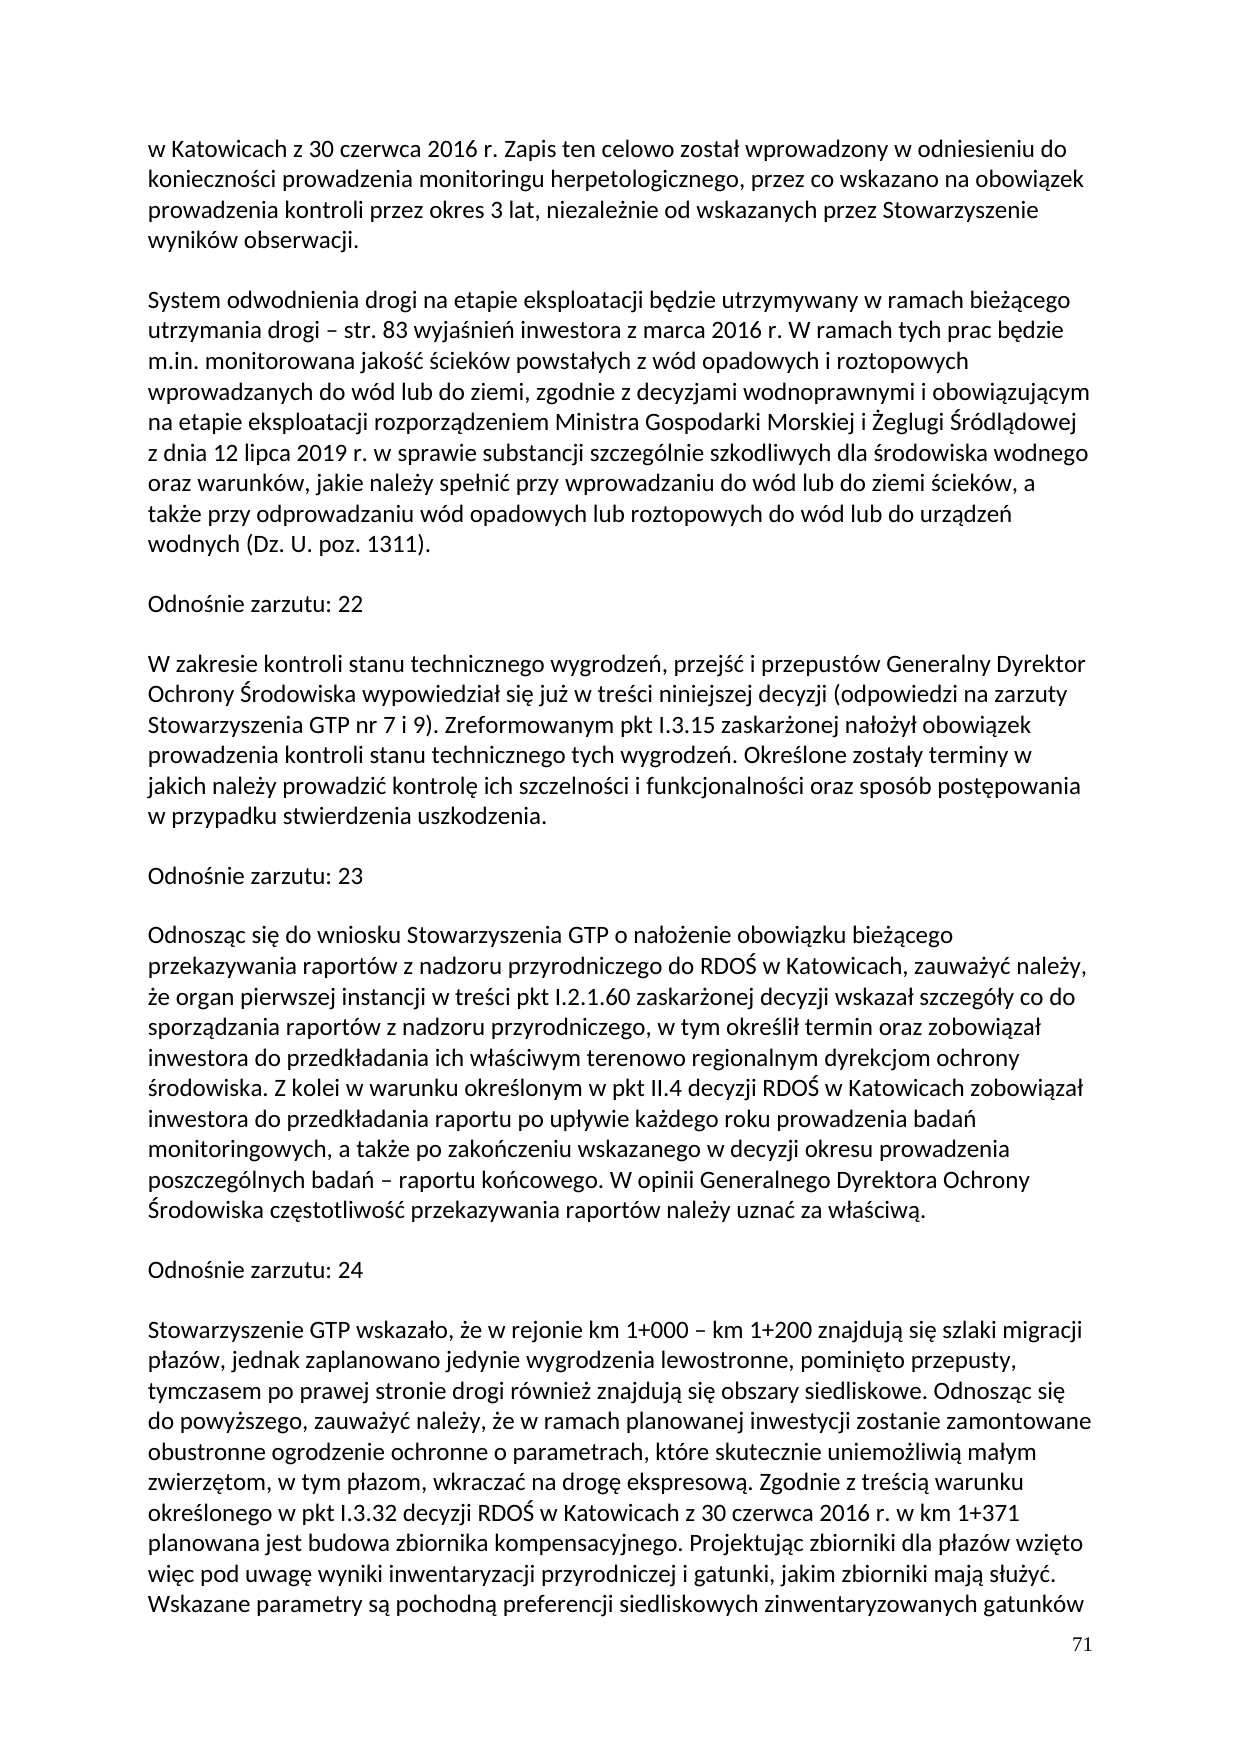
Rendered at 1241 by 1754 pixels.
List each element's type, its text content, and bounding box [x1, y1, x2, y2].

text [148, 1314, 1092, 1619]
text Odnośnie zarzutu: 23 [148, 860, 1092, 891]
text Odnośnie zarzutu: 22 [148, 588, 1092, 618]
text Odnosząc się do wniosku Stowarzyszenia GTP o nałożenie obowiązku bieżącego przekazywania raportów z nadzoru przyrodniczego do RDOŚ w Katowicach, zauważyć należy, że organ pierwszej instancji w treści pkt I.2.1.60 zaskarżonej decyzji wskazał szczegóły co do sporządzania raportów z nadzoru przyrodniczego, w tym określił termin oraz zobowiązał inwestora do przedkładania ich właściwym terenowo regionalnym dyrekcjom ochrony środowiska. Z kolei w warunku określonym w pkt II.4 decyzji RDOŚ w Katowicach zobowiązał inwestora do przedkładania raportu po upływie każdego roku prowadzenia badań monitoringowych, a także po zakończeniu wskazanego w decyzji okresu prowadzenia poszczególnych badań – raportu końcowego. W opinii Generalnego Dyrektora Ochrony Środowiska częstotliwość przekazywania raportów należy uznać za właściwą. [148, 920, 1092, 1225]
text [148, 133, 1092, 255]
text Odnośnie zarzutu: 24 [148, 1254, 1092, 1284]
text System odwodnienia drogi na etapie eksploatacji będzie utrzymywany w ramach bieżącego utrzymania drogi – str. 83 wyjaśnień inwestora z marca 2016 r. W ramach tych prac będzie m.in. monitorowana jakość ścieków powstałych z wód opadowych i roztopowych wprowadzanych do wód lub do ziemi, zgodnie z decyzjami wodnoprawnymi i obowiązującym na etapie eksploatacji rozporządzeniem Ministra Gospodarki Morskiej i Żeglugi Śródlądowej z dnia 12 lipca 2019 r. w sprawie substancji szczególnie szkodliwych dla środowiska wodnego oraz warunków, jakie należy spełnić przy wprowadzaniu do wód lub do ziemi ścieków, a także przy odprowadzaniu wód opadowych lub roztopowych do wód lub do urządzeń wodnych (Dz. U. poz. 1311). [148, 284, 1092, 559]
text W zakresie kontroli stanu technicznego wygrodzeń, przejść i przepustów Generalny Dyrektor Ochrony Środowiska wypowiedział się już w treści niniejszej decyzji (odpowiedzi na zarzuty Stowarzyszenia GTP nr 7 i 9). Zreformowanym pkt I.3.15 zaskarżonej nałożył obowiązek prowadzenia kontroli stanu technicznego tych wygrodzeń. Określone zostały terminy w jakich należy prowadzić kontrolę ich szczelności i funkcjonalności oraz sposób postępowania w przypadku stwierdzenia uszkodzenia. [148, 648, 1092, 831]
